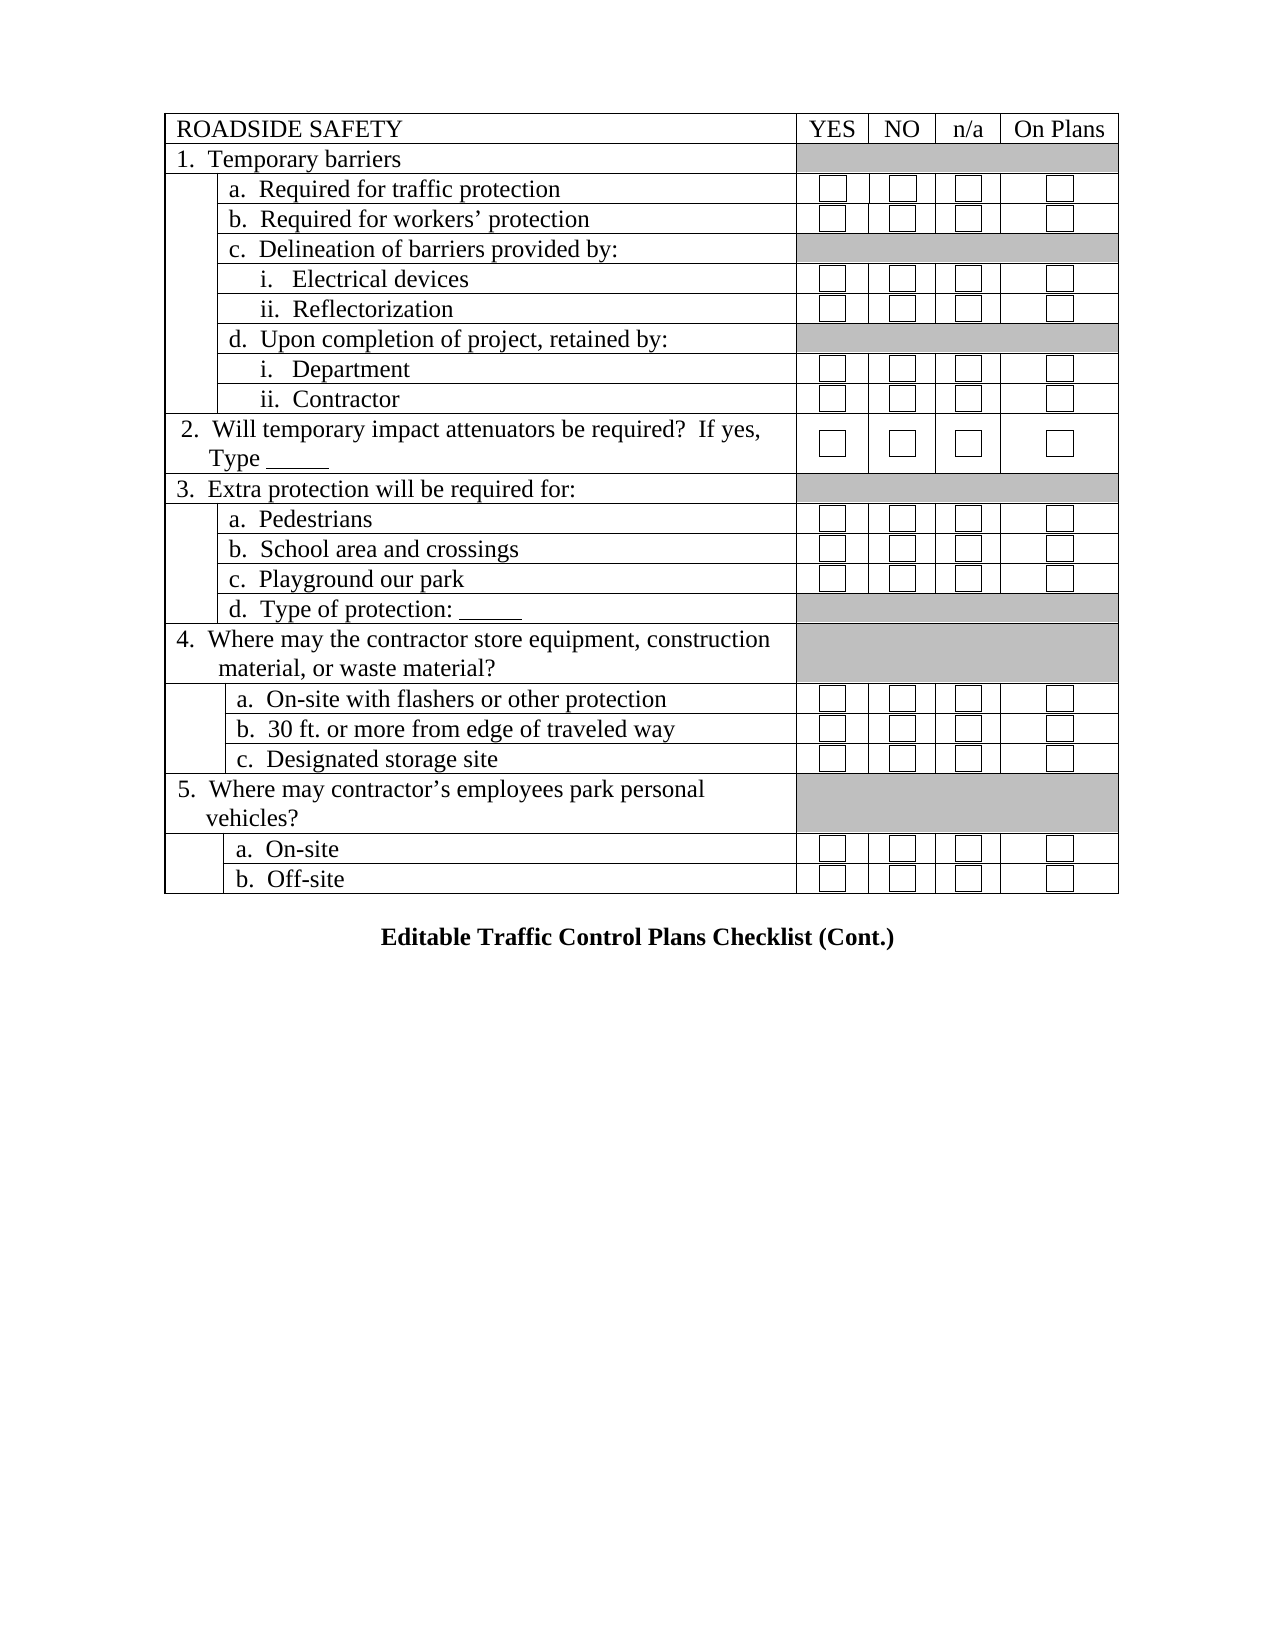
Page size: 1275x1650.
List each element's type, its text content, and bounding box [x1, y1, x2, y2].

table_cell b. 30 ft. or more from edge of traveled way [226, 714, 796, 742]
table_cell [1001, 174, 1118, 202]
table_cell ii. Reflectorization [218, 294, 796, 322]
table_cell [1001, 714, 1118, 742]
text Editable Traffic Control Plans Checklist (Cont.) [150, 922, 1125, 951]
table_cell [869, 204, 935, 232]
table_cell [1001, 744, 1118, 772]
table_cell [166, 504, 217, 622]
table_cell [869, 354, 935, 382]
table_cell [869, 744, 935, 772]
table_cell [797, 864, 868, 892]
table_cell c. Delineation of barriers provided by: [218, 234, 796, 262]
table_cell [797, 234, 1118, 262]
table_cell [869, 294, 935, 322]
table_header n/a [936, 114, 1000, 142]
table_cell [936, 264, 1000, 292]
table_cell [936, 744, 1000, 772]
table_cell d. Upon completion of project, retained by: [218, 324, 796, 352]
table_cell [797, 324, 1118, 352]
table_cell 5. Where may contractor’s employees park personal vehicles? [166, 774, 796, 832]
table_cell [797, 834, 868, 862]
table_cell [797, 594, 1118, 622]
table_cell [1001, 834, 1118, 862]
table_header YES [797, 114, 868, 142]
table_cell c. Playground our park [218, 564, 796, 592]
table_cell [1001, 504, 1118, 532]
table_cell d. Type of protection: [218, 594, 796, 622]
table_cell [869, 384, 935, 412]
table_cell [1001, 354, 1118, 382]
table_cell [936, 414, 1000, 472]
table_header ROADSIDE SAFETY [166, 114, 796, 142]
table_cell [797, 144, 1118, 172]
table_cell [797, 684, 868, 712]
table_cell [797, 774, 1118, 832]
table_cell [936, 684, 1000, 712]
table_cell [1001, 864, 1118, 892]
table_cell [936, 714, 1000, 742]
table_cell a. Required for traffic protection [218, 174, 796, 202]
table_cell [797, 204, 868, 232]
table_cell [869, 684, 935, 712]
table_cell [166, 684, 225, 772]
table_cell [869, 504, 935, 532]
table_cell [797, 474, 1118, 502]
table_header On Plans [1001, 114, 1118, 142]
table_cell [869, 864, 935, 892]
table_cell [1001, 264, 1118, 292]
table_cell [166, 174, 217, 412]
table_cell b. School area and crossings [218, 534, 796, 562]
table_cell [936, 294, 1000, 322]
table_cell [936, 384, 1000, 412]
table_cell [936, 534, 1000, 562]
table_cell a. Pedestrians [218, 504, 796, 532]
table_cell [797, 534, 868, 562]
table_cell [797, 294, 868, 322]
table_cell [797, 264, 868, 292]
table_cell [1001, 414, 1118, 472]
table_cell b. Off-site [224, 864, 796, 892]
table_cell i. Electrical devices [218, 264, 796, 292]
table_cell [797, 714, 868, 742]
table_cell a. On-site with flashers or other protection [226, 684, 796, 712]
table_cell [869, 414, 935, 472]
table_cell [936, 564, 1000, 592]
table_cell [797, 354, 868, 382]
table_cell [1001, 204, 1118, 232]
table_cell [1001, 534, 1118, 562]
table_cell [869, 834, 935, 862]
table_cell 3. Extra protection will be required for: [166, 474, 796, 502]
table_cell [869, 564, 935, 592]
table_cell [797, 744, 868, 772]
table_cell [1001, 564, 1118, 592]
table_cell [936, 354, 1000, 382]
table_header NO [869, 114, 935, 142]
table_cell c. Designated storage site [226, 744, 796, 772]
table_cell [797, 174, 869, 202]
table_cell 1. Temporary barriers [166, 144, 796, 172]
table_cell [797, 564, 868, 592]
table_cell [797, 504, 868, 532]
table_cell [797, 414, 868, 472]
table_cell [870, 174, 935, 202]
table_cell a. On-site [224, 834, 796, 862]
table_cell [797, 624, 1118, 682]
table_cell [936, 204, 1000, 232]
table_cell [936, 834, 1000, 862]
table_cell i. Department [218, 354, 796, 382]
table_cell [869, 534, 935, 562]
table_cell [1001, 384, 1118, 412]
table_cell 4. Where may the contractor store equipment, construction material, or waste material? [166, 624, 796, 682]
table_cell [936, 174, 1000, 202]
table_cell [166, 834, 223, 892]
table_cell 2. Will temporary impact attenuators be required? If yes, Type [166, 414, 796, 472]
table_cell [936, 504, 1000, 532]
table_cell [1001, 684, 1118, 712]
table_cell [869, 264, 935, 292]
table_cell [1001, 294, 1118, 322]
table_cell [869, 714, 935, 742]
table_cell b. Required for workers’ protection [218, 204, 796, 232]
table_cell [797, 384, 868, 412]
table_cell ii. Contractor [218, 384, 796, 412]
table_cell [936, 864, 1000, 892]
